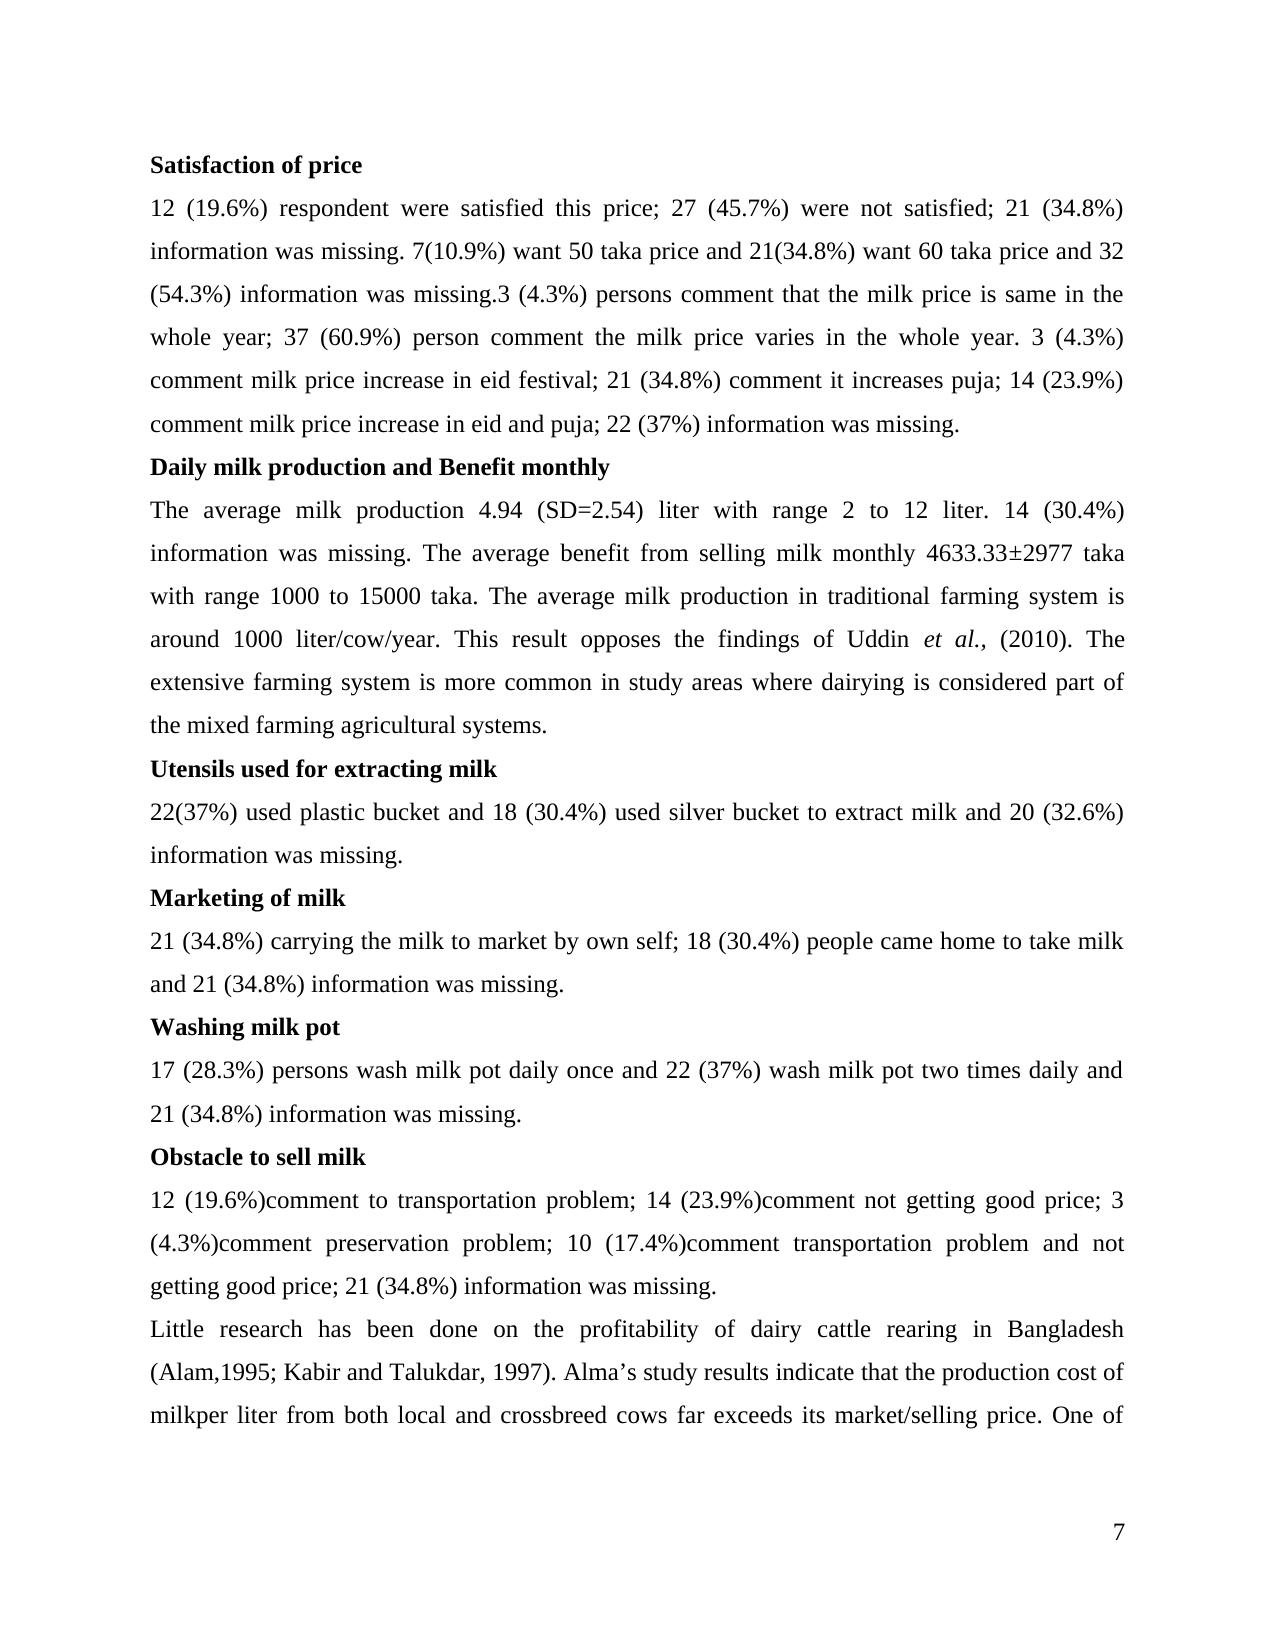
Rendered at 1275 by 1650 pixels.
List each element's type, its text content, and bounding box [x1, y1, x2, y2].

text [150, 1314, 1125, 1429]
text Daily milk production and Benefit monthly [150, 452, 1125, 481]
text 17 (28.3%) persons wash milk pot daily once and 22 (37%) wash milk pot two times daily and 21 (34.8%) information was missing. [150, 1056, 1125, 1127]
text 21 (34.8%) carrying the milk to market by own self; 18 (30.4%) people came home to take milk and 21 (34.8%) information was missing. [150, 926, 1125, 998]
text The average milk production 4.94 (SD=2.54) liter with range 2 to 12 liter. 14 (30.4%) information was missing. The average benefit from selling milk monthly 4633.332977 taka with range 1000 to 15000 taka. The average milk production in traditional farming system is around 1000 liter/cow/year. This result opposes the findings of Uddin et al., (2010). The extensive farming system is more common in study areas where dairying is considered part of the mixed farming agricultural systems. [150, 495, 1125, 739]
text Washing milk pot [150, 1012, 1125, 1041]
text Obstacle to sell milk [150, 1142, 1125, 1171]
text 12 (19.6%)comment to transportation problem; 14 (23.9%)comment not getting good price; 3 (4.3%)comment preservation problem; 10 (17.4%)comment transportation problem and not getting good price; 21 (34.8%) information was missing. [150, 1185, 1125, 1300]
text 22(37%) used plastic bucket and 18 (30.4%) used silver bucket to extract milk and 20 (32.6%) information was missing. [150, 797, 1125, 869]
text 12 (19.6%) respondent were satisfied this price; 27 (45.7%) were not satisfied; 21 (34.8%) information was missing. 7(10.9%) want 50 taka price and 21(34.8%) want 60 taka price and 32 (54.3%) information was missing.3 (4.3%) persons comment that the milk price is same in the whole year; 37 (60.9%) person comment the milk price varies in the whole year. 3 (4.3%) comment milk price increase in eid festival; 21 (34.8%) comment it increases puja; 14 (23.9%) comment milk price increase in eid and puja; 22 (37%) information was missing. [150, 193, 1125, 437]
text Satisfaction of price [150, 150, 1125, 179]
text Marketing of milk [150, 883, 1125, 912]
text Utensils used for extracting milk [150, 754, 1125, 782]
